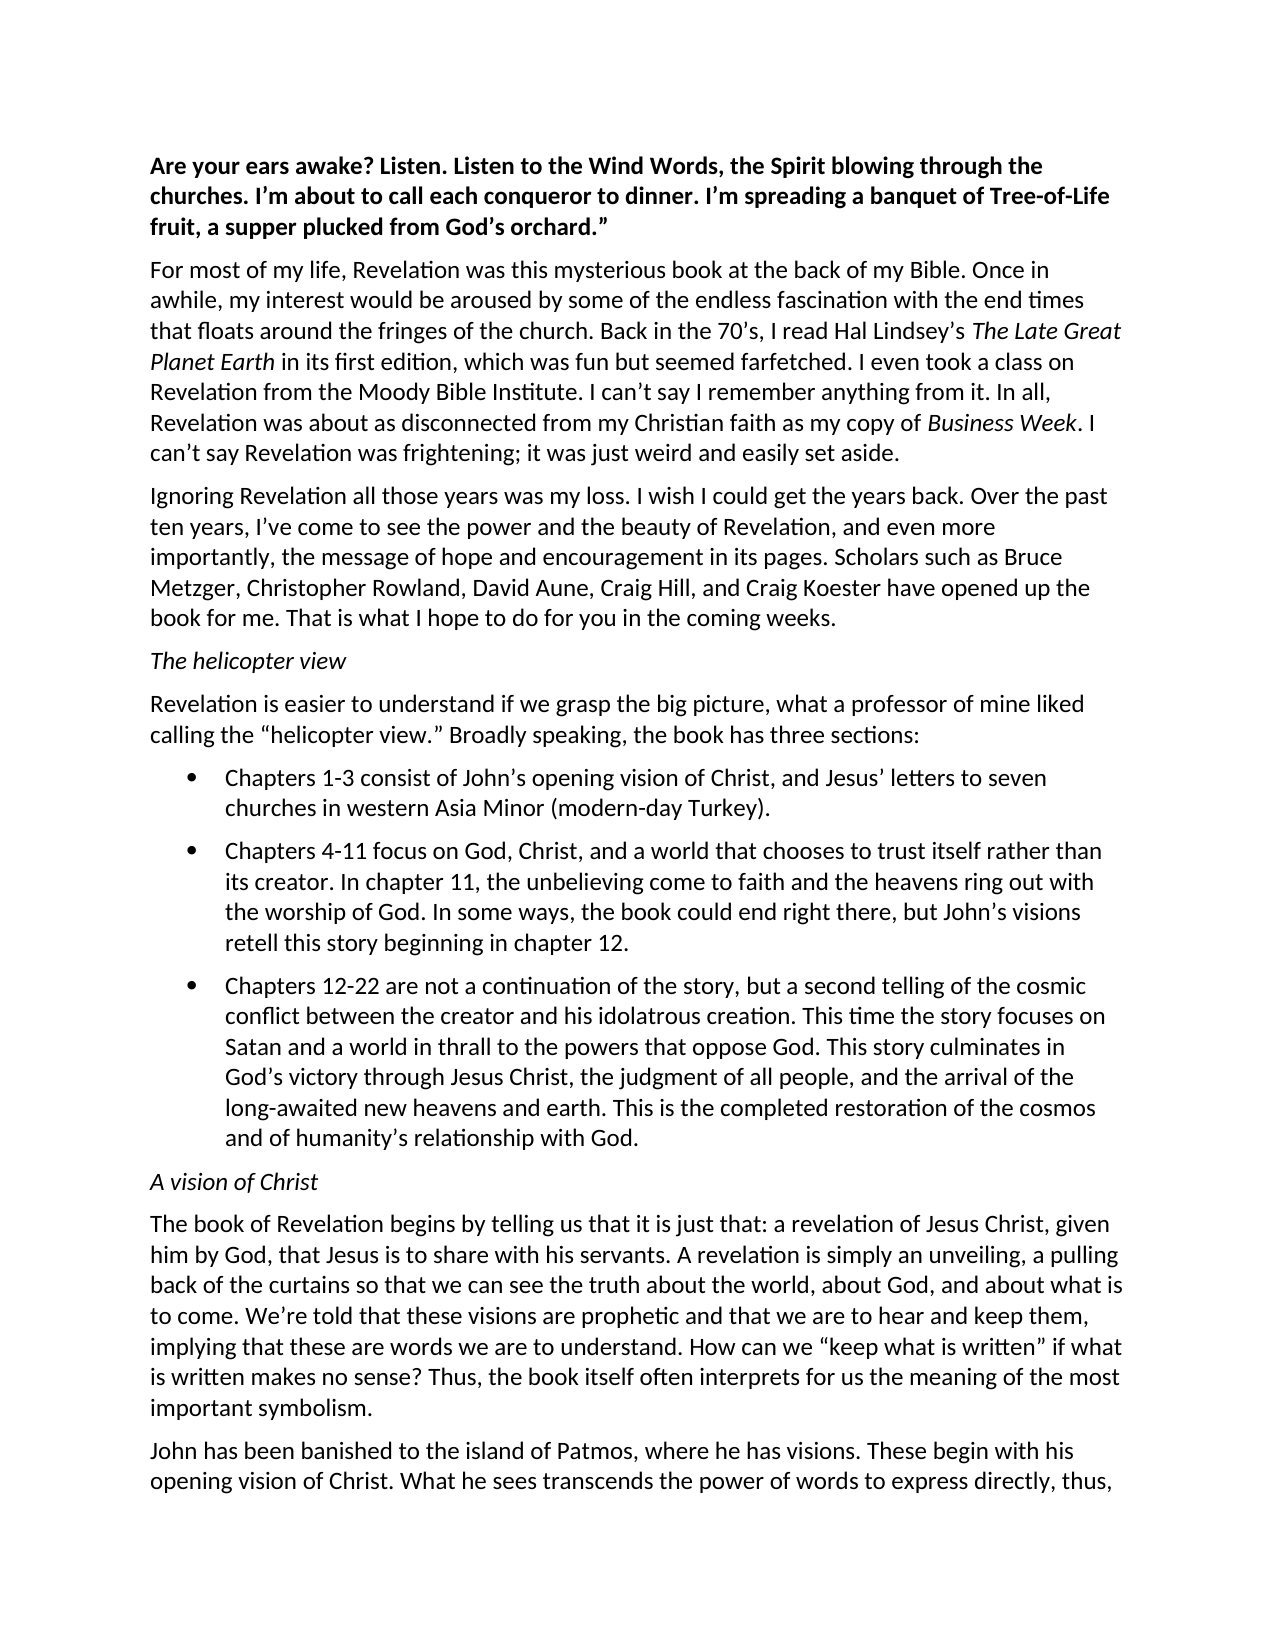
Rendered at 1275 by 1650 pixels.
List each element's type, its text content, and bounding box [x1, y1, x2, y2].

text The book of Revelation begins by telling us that it is just that: a revelation of Jesus Christ, given him by God, that Jesus is to share with his servants. A revelation is simply an unveiling, a pulling back of the curtains so that we can see the truth about the world, about God, and about what is to come. We’re told that these visions are prophetic and that we are to hear and keep them, implying that these are words we are to understand. How can we “keep what is written” if what is written makes no sense? Thus, the book itself often interprets for us the meaning of the most important symbolism. [150, 1209, 1125, 1422]
text For most of my life, Revelation was this mysterious book at the back of my Bible. Once in awhile, my interest would be aroused by some of the endless fascination with the end times that floats around the fringes of the church. Back in the 70’s, I read Hal Lindsey’s The Late Great Planet Earth in its first edition, which was fun but seemed farfetched. I even took a class on Revelation from the Moody Bible Institute. I can’t say I remember anything from it. In all, Revelation was about as disconnected from my Christian faith as my copy of Business Week. I can’t say Revelation was frightening; it was just weird and easily set aside. [150, 254, 1125, 468]
text Revelation is easier to understand if we grasp the big picture, what a professor of mine liked calling the “helicopter view.” Broadly speaking, the book has three sections: [150, 688, 1125, 749]
list Chapters 1-3 consist of John’s opening vision of Christ, and Jesus’ letters to seven churches in western Asia Minor (modern-day Turkey). [187, 762, 1125, 823]
text Ignoring Revelation all those years was my loss. I wish I could get the years back. Over the past ten years, I’ve come to see the power and the beauty of Revelation, and even more importantly, the message of hope and encouragement in its pages. Scholars such as Bruce Metzger, Christopher Rowland, David Aune, Craig Hill, and Craig Koester have opened up the book for me. That is what I hope to do for you in the coming weeks. [150, 480, 1125, 633]
list Chapters 4-11 focus on God, Christ, and a world that chooses to trust itself rather than its creator. In chapter 11, the unbelieving come to faith and the heavens ring out with the worship of God. In some ways, the book could end right there, but John’s visions retell this story beginning in chapter 12. [187, 835, 1125, 957]
list Chapters 12-22 are not a continuation of the story, but a second telling of the cosmic conflict between the creator and his idolatrous creation. This time the story focuses on Satan and a world in thrall to the powers that oppose God. This story culminates in God’s victory through Jesus Christ, the judgment of all people, and the arrival of the long-awaited new heavens and earth. This is the completed restoration of the cosmos and of humanity’s relationship with God. [187, 970, 1125, 1153]
text Are your ears awake? Listen. Listen to the Wind Words, the Spirit blowing through the churches. I’m about to call each conqueror to dinner. I’m spreading a banquet of Tree-of-Life fruit, a supper plucked from God’s orchard.” [150, 150, 1125, 242]
text A vision of Christ [150, 1166, 1125, 1196]
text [150, 1435, 1125, 1496]
text The helicopter view [150, 645, 1125, 676]
